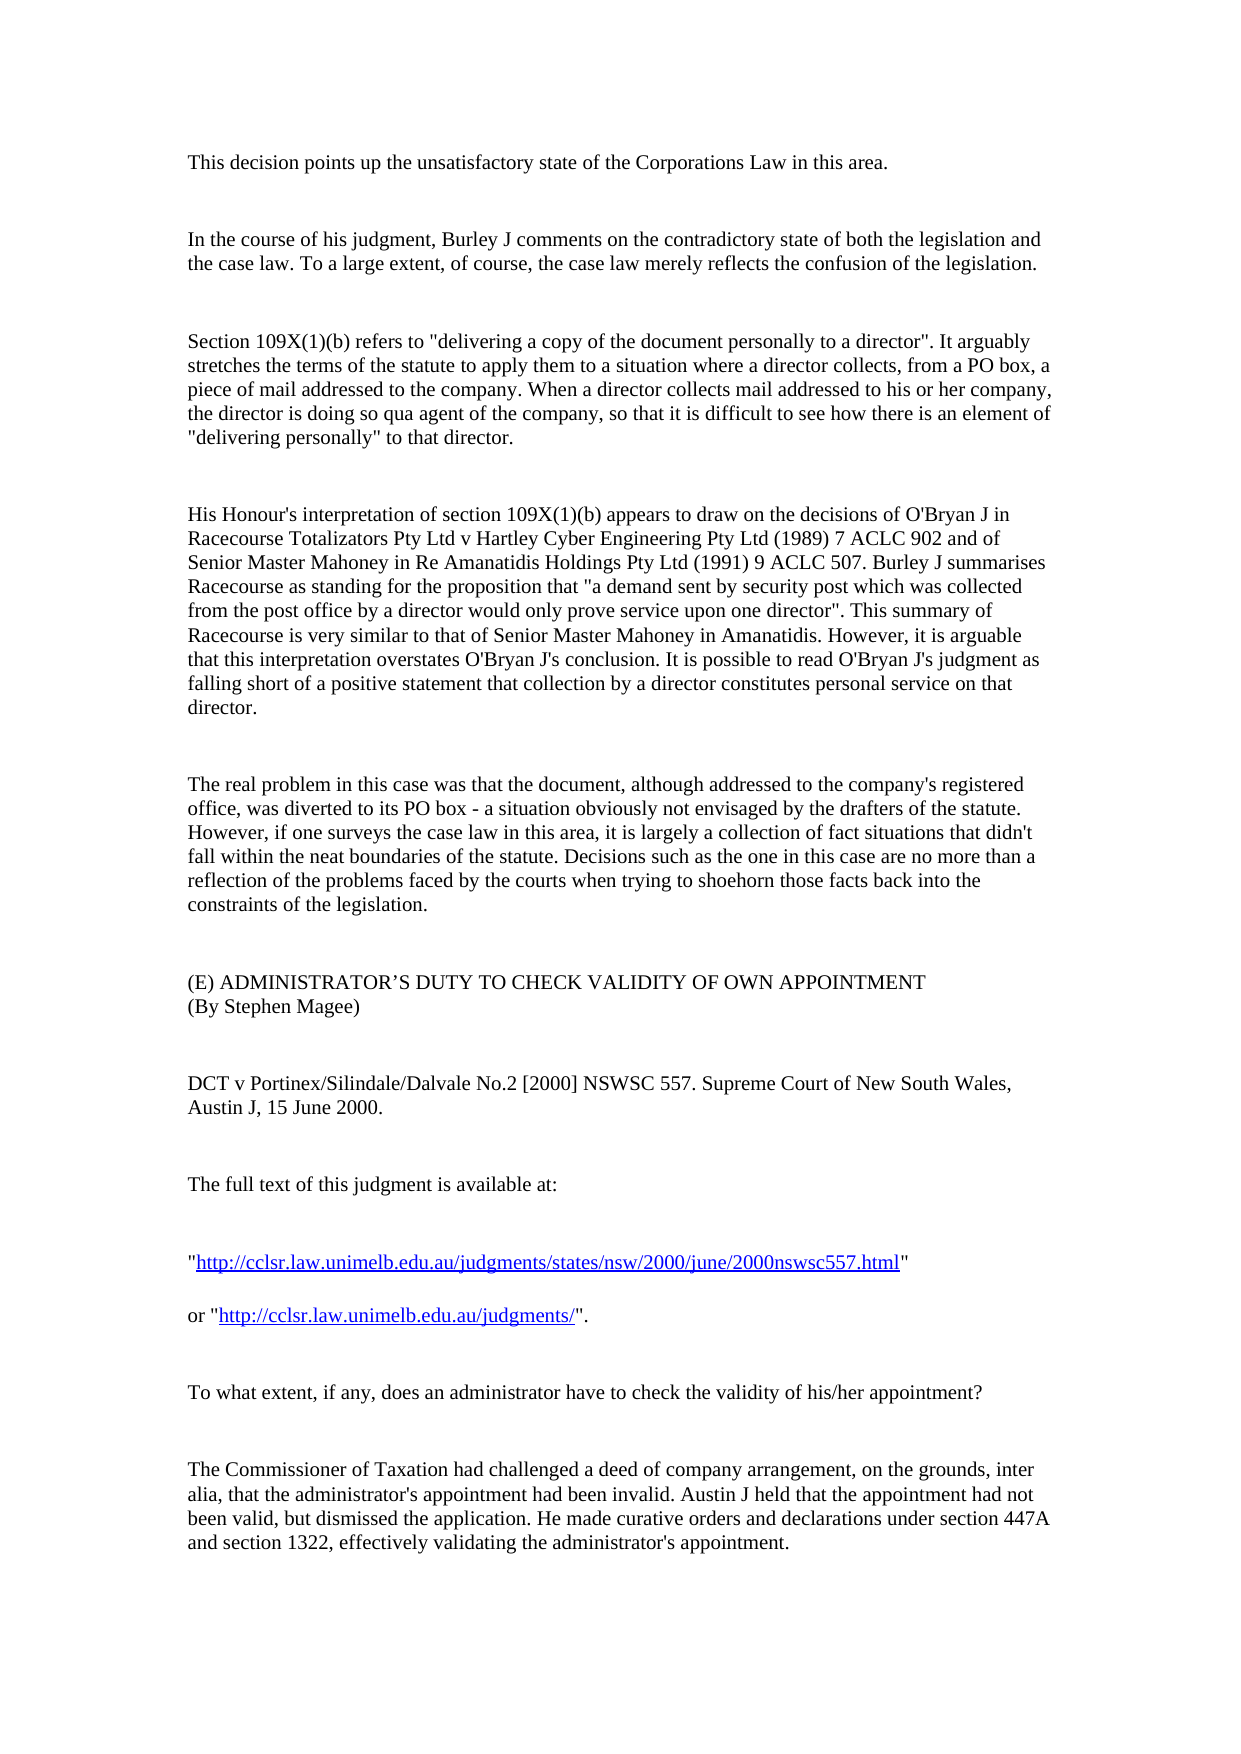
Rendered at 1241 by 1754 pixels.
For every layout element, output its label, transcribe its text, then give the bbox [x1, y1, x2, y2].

text The real problem in this case was that the document, although addressed to the company's registered office, was diverted to its PO box - a situation obviously not envisaged by the drafters of the statute. However, if one surveys the case law in this area, it is largely a collection of fact situations that didn't fall within the neat boundaries of the statute. Decisions such as the one in this case are no more than a reflection of the problems faced by the courts when trying to shoehorn those facts back into the constraints of the legislation. [187, 772, 1053, 940]
text DCT v Portinex/Silindale/Dalvale No.2 [2000] NSWSC 557. Supreme Court of New South Wales, Austin J, 15 June 2000. [187, 1071, 1053, 1143]
text (E) ADMINISTRATOR’S DUTY TO CHECK VALIDITY OF OWN APPOINTMENT (By Stephen Magee) [187, 969, 1053, 1042]
text His Honour's interpretation of section 109X(1)(b) appears to draw on the decisions of O'Bryan J in Racecourse Totalizators Pty Ltd v Hartley Cyber Engineering Pty Ltd (1989) 7 ACLC 902 and of Senior Master Mahoney in Re Amanatidis Holdings Pty Ltd (1991) 9 ACLC 507. Burley J summarises Racecourse as standing for the proposition that "a demand sent by security post which was collected from the post office by a director would only prove service upon one director". This summary of Racecourse is very similar to that of Senior Master Mahoney in Amanatidis. However, it is arguable that this interpretation overstates O'Bryan J's conclusion. It is possible to read O'Bryan J's judgment as falling short of a positive statement that collection by a director constitutes personal service on that director. [187, 502, 1053, 743]
text "http://cclsr.law.unimelb.edu.au/judgments/states/nsw/2000/june/2000nswsc557.html" [187, 1249, 1053, 1274]
text or "http://cclsr.law.unimelb.edu.au/judgments/". [187, 1303, 1053, 1351]
text The Commissioner of Taxation had challenged a deed of company arrangement, on the grounds, inter alia, that the administrator's appointment had been invalid. Austin J held that the appointment had not been valid, but dismissed the application. He made curative orders and declarations under section 447A and section 1322, effectively validating the administrator's appointment. [187, 1457, 1053, 1578]
text In the course of his judgment, Burley J comments on the contradictory state of both the legislation and the case law. To a large extent, of course, the case law merely reflects the confusion of the legislation. [187, 227, 1053, 299]
text This decision points up the unsatisfactory state of the Corporations Law in this area. [187, 150, 1053, 198]
text The full text of this judgment is available at: [187, 1172, 1053, 1220]
text Section 109X(1)(b) refers to "delivering a copy of the document personally to a director". It arguably stretches the terms of the statute to apply them to a situation where a director collects, from a PO box, a piece of mail addressed to the company. When a director collects mail addressed to his or her company, the director is doing so qua agent of the company, so that it is difficult to see how there is an element of "delivering personally" to that director. [187, 329, 1053, 473]
text To what extent, if any, does an administrator have to check the validity of his/her appointment? [187, 1380, 1053, 1428]
